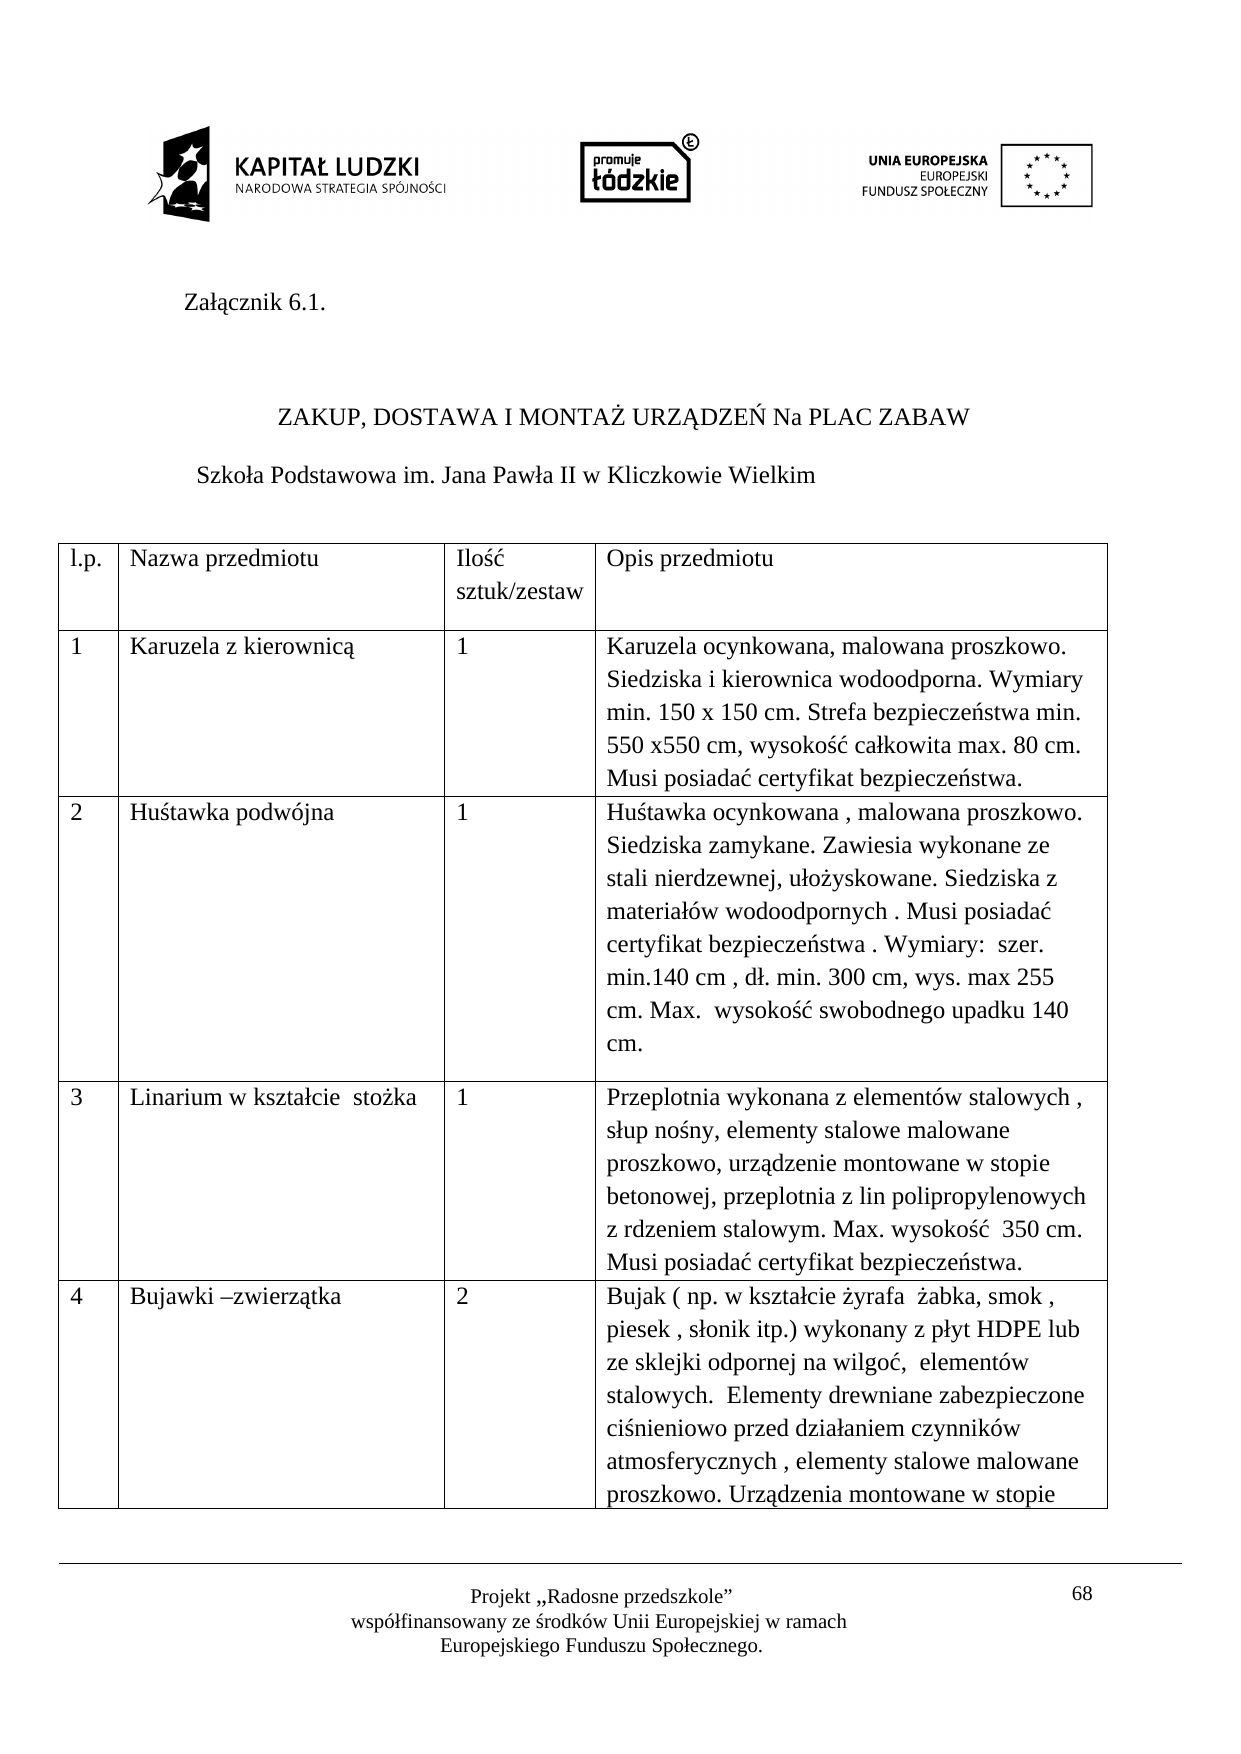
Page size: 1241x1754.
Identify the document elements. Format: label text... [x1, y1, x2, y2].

text ZAKUP, DOSTAWA I MONTAŻ URZĄDZEŃ Na PLAC ZABAW [177, 402, 1092, 431]
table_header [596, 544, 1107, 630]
text Załącznik 6.1. [177, 287, 1092, 316]
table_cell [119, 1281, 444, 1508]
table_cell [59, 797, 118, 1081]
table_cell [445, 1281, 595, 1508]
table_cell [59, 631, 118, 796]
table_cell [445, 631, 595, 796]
picture [147, 126, 1093, 222]
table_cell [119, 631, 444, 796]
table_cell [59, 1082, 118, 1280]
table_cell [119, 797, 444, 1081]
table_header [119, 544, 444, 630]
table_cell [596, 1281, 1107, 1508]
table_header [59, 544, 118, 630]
text Szkoła Podstawowa im. Jana Pawła II w Kliczkowie Wielkim [177, 460, 1092, 488]
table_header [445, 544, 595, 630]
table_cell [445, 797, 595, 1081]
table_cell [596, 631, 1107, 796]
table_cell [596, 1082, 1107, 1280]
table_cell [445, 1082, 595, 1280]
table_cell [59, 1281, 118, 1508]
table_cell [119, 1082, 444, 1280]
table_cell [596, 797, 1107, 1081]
